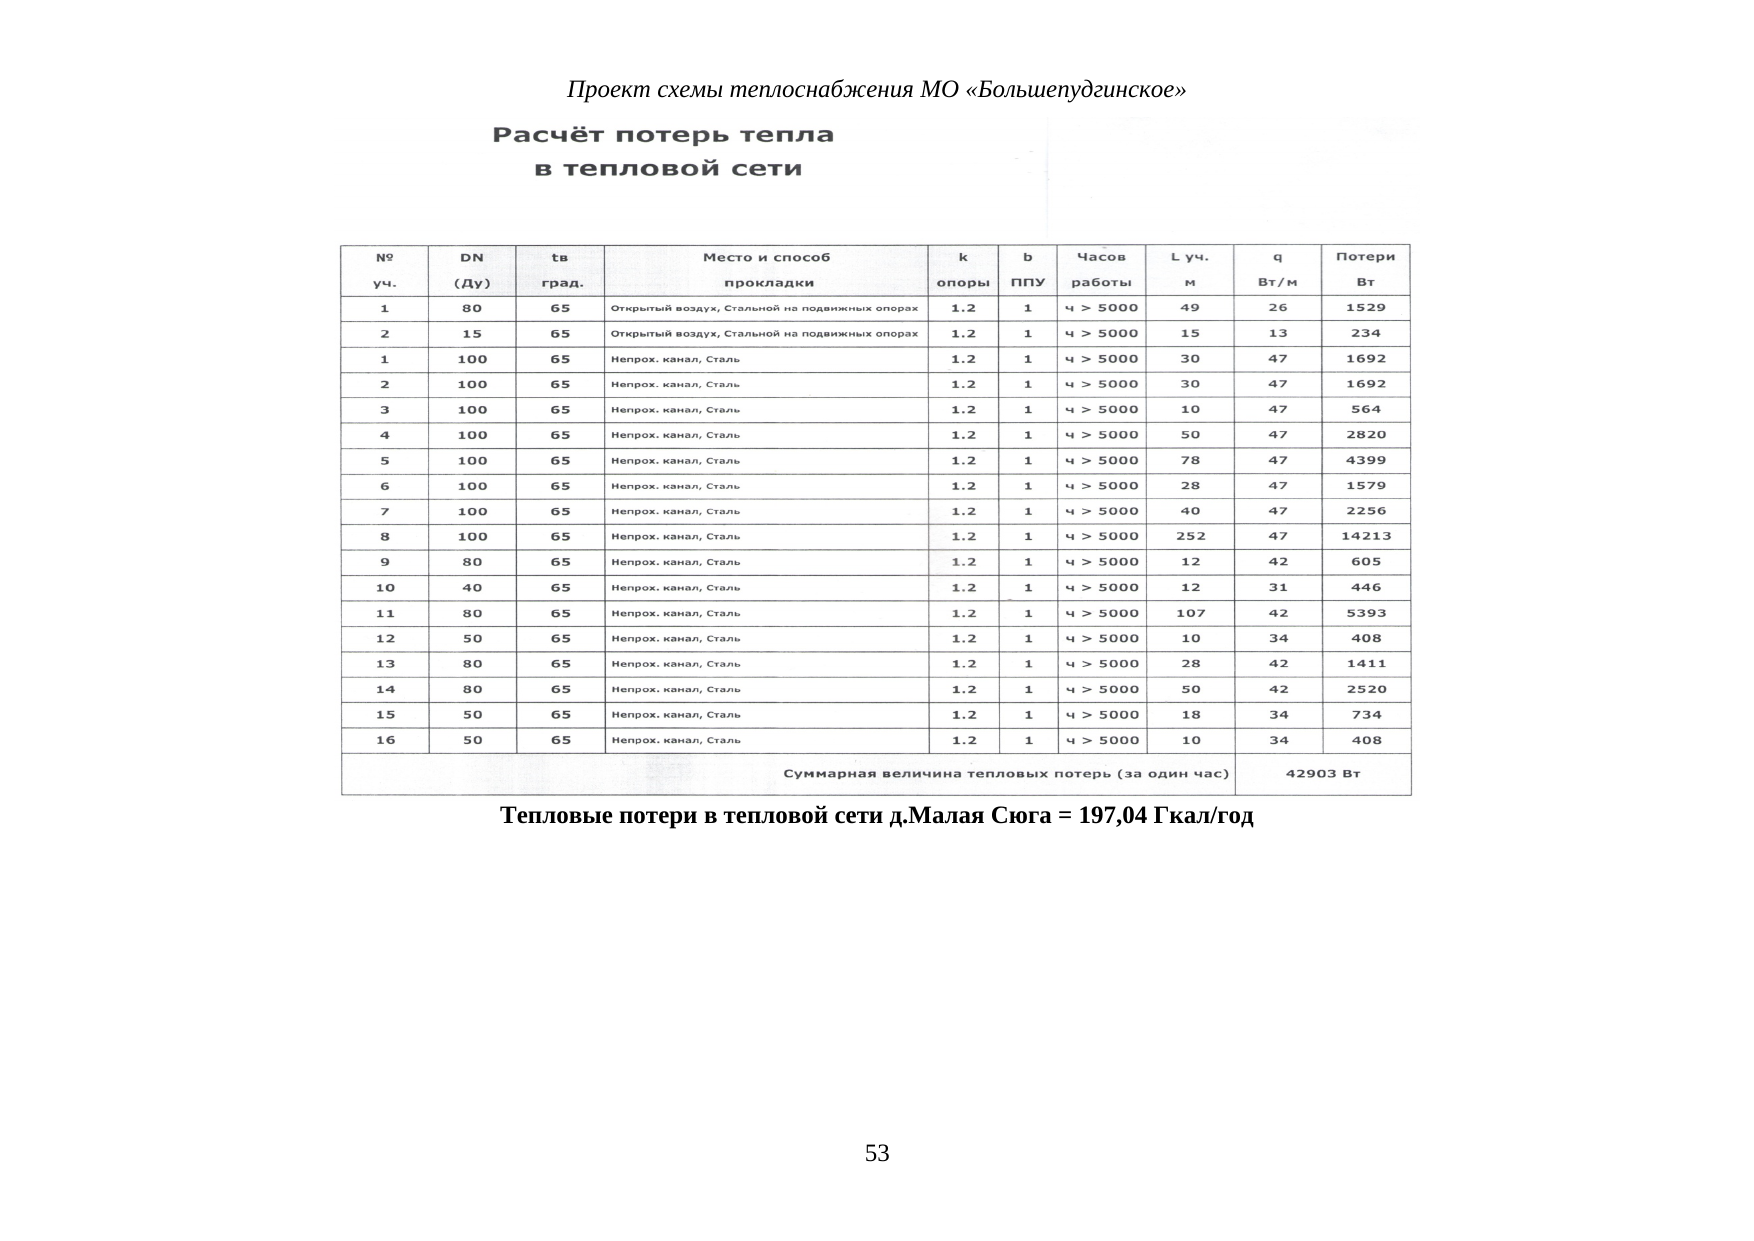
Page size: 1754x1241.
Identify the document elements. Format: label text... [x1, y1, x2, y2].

text Тепловые потери в тепловой сети д.Малая Сюга = 197,04 Гкал/год [118, 800, 1636, 829]
picture [333, 117, 1420, 801]
